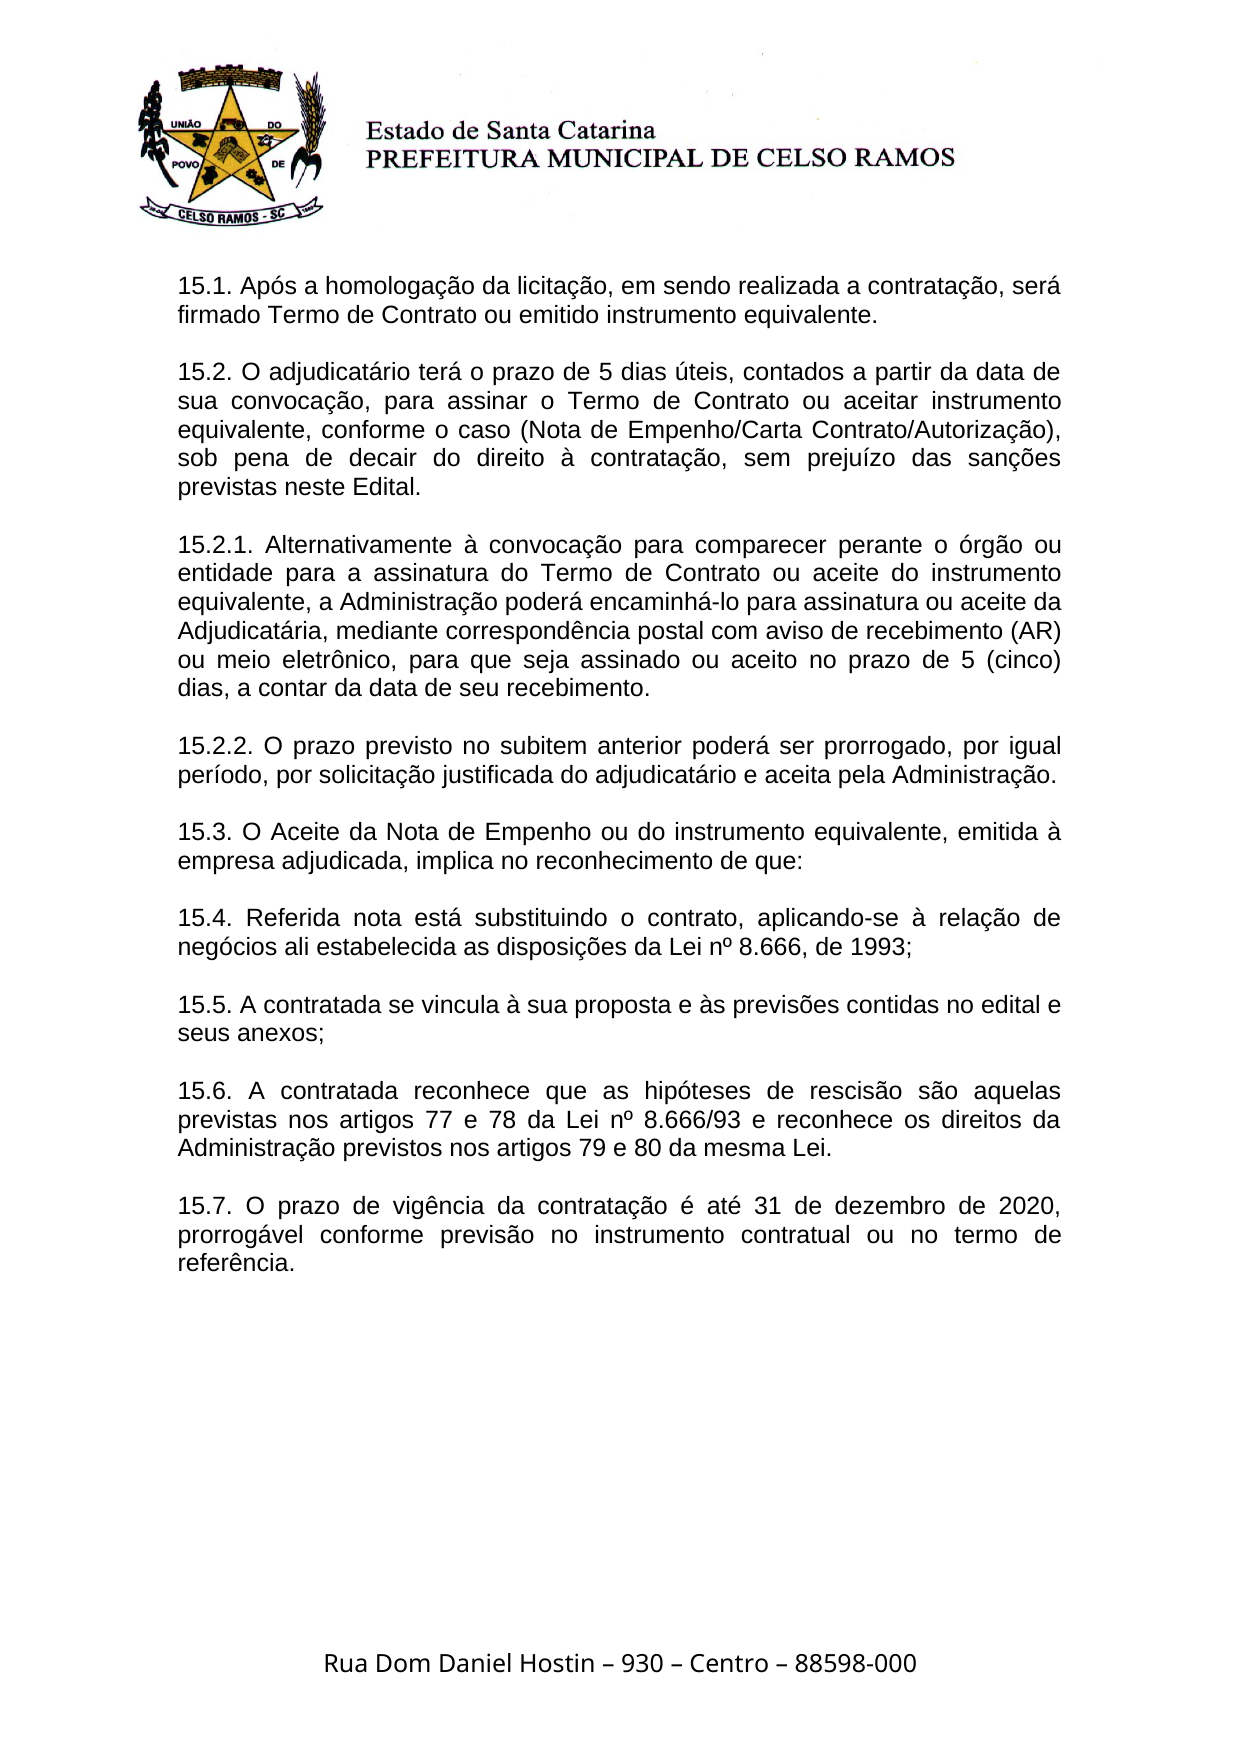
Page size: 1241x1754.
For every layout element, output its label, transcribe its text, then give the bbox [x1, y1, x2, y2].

list 15.2.1. Alternativamente à convocação para comparecer perante o órgão ou entidade para a assinatura do Termo de Contrato ou aceite do instrumento equivalente, a Administração poderá encaminhá-lo para assinatura ou aceite da Adjudicatária, mediante correspondência postal com aviso de recebimento (AR) ou meio eletrônico, para que seja assinado ou aceito no prazo de 5 (cinco) dias, a contar da data de seu recebimento. [177, 530, 1063, 702]
list 15.6. A contratada reconhece que as hipóteses de rescisão são aquelas previstas nos artigos 77 e 78 da Lei nº 8.666/93 e reconhece os direitos da Administração previstos nos artigos 79 e 80 da mesma Lei. [177, 1076, 1063, 1162]
list 15.5. A contratada se vincula à sua proposta e às previsões contidas no edital e seus anexos; [177, 990, 1063, 1047]
picture [114, 39, 1102, 243]
list 15.1. Após a homologação da licitação, em sendo realizada a contratação, será firmado Termo de Contrato ou emitido instrumento equivalente. [177, 271, 1063, 328]
list 15.7. O prazo de vigência da contratação é até 31 de dezembro de 2020, prorrogável conforme previsão no instrumento contratual ou no termo de referência. [177, 1191, 1063, 1277]
list 15.4. Referida nota está substituindo o contrato, aplicando-se à relação de negócios ali estabelecida as disposições da Lei nº 8.666, de 1993; [177, 903, 1063, 961]
list 15.2.2. O prazo previsto no subitem anterior poderá ser prorrogado, por igual período, por solicitação justificada do adjudicatário e aceita pela Administração. [177, 731, 1063, 788]
list 15.3. O Aceite da Nota de Empenho ou do instrumento equivalente, emitida à empresa adjudicada, implica no reconhecimento de que: [177, 817, 1063, 875]
list 15.2. O adjudicatário terá o prazo de 5 dias úteis, contados a partir da data de sua convocação, para assinar o Termo de Contrato ou aceitar instrumento equivalente, conforme o caso (Nota de Empenho/Carta Contrato/Autorização), sob pena de decair do direito à contratação, sem prejuízo das sanções previstas neste Edital. [177, 357, 1063, 501]
